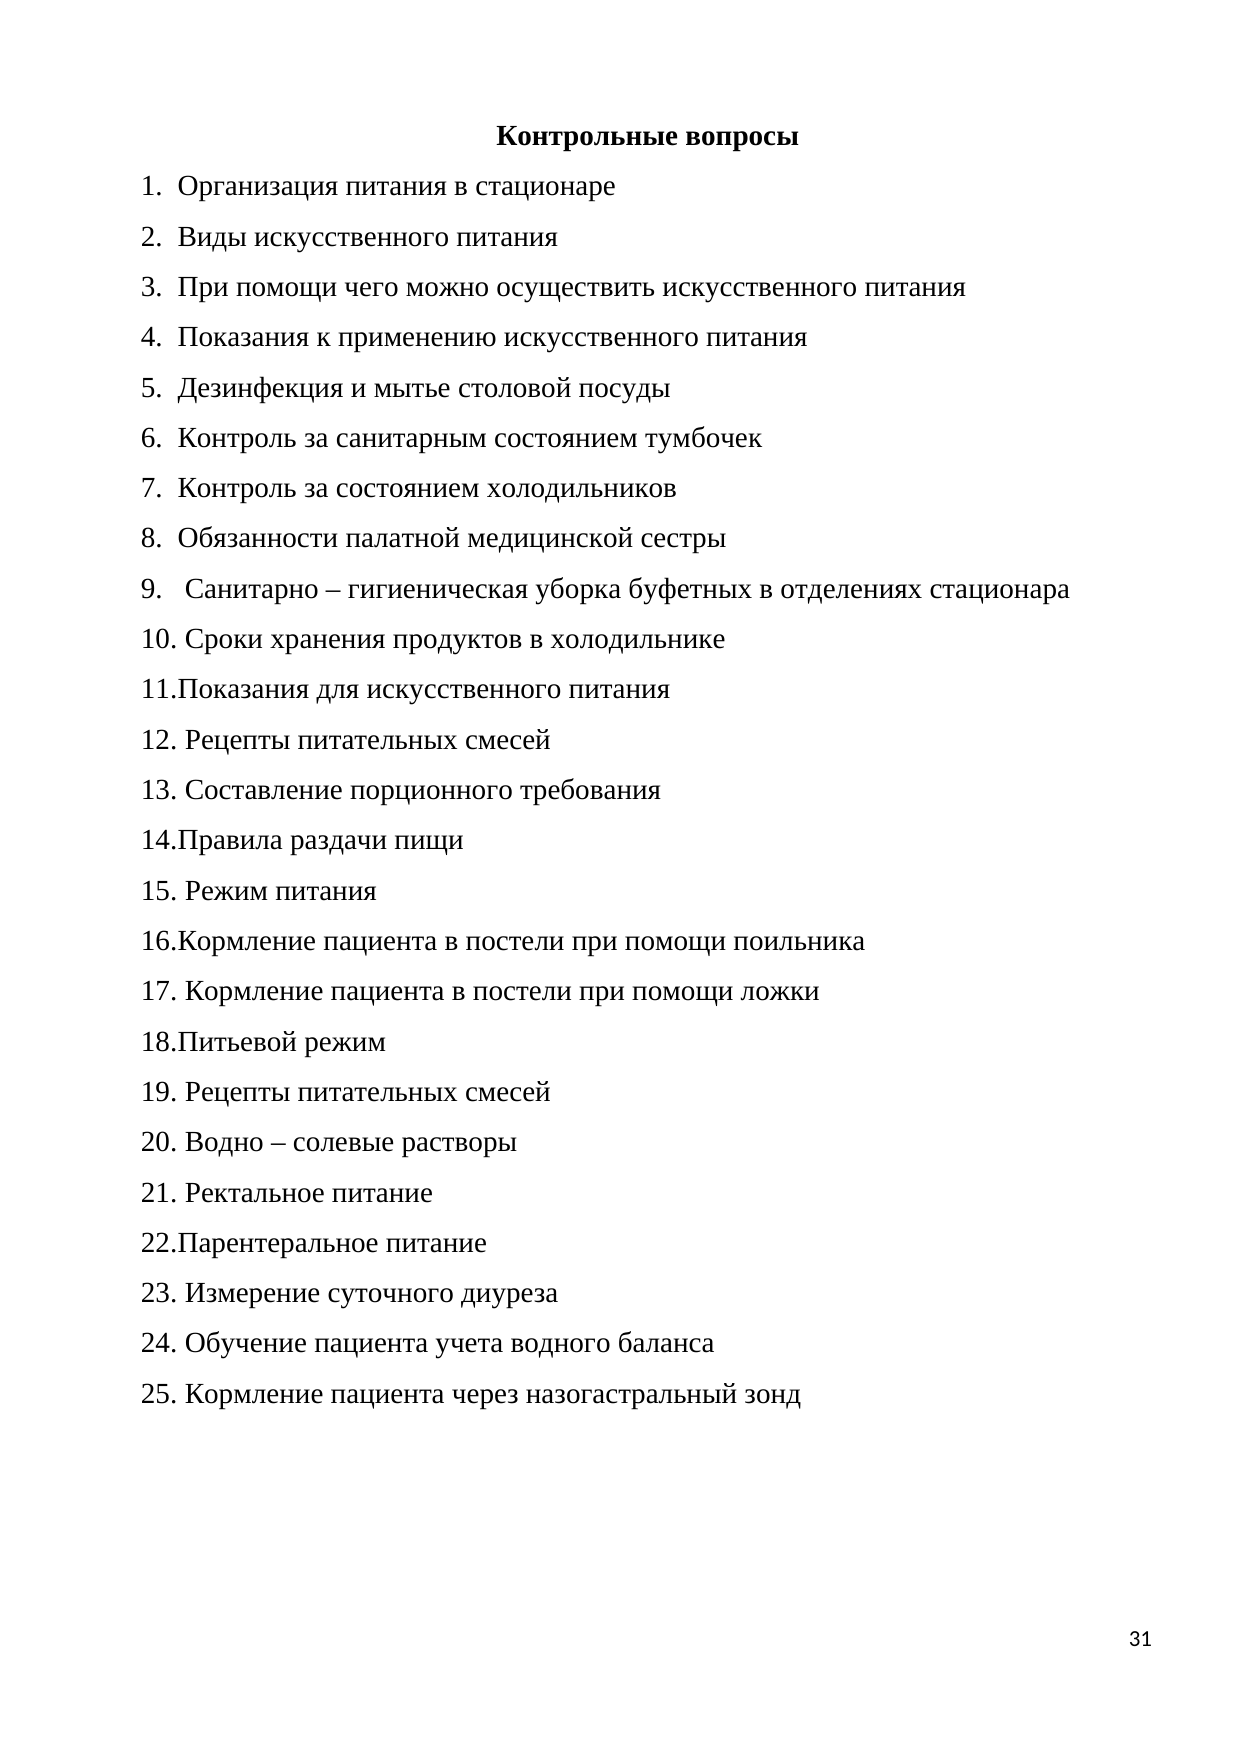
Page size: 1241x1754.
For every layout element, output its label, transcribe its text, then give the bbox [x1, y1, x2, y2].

list Питьевой режим [141, 1024, 1152, 1057]
list Измерение суточного диуреза [141, 1275, 1152, 1309]
list Дезинфекция и мытье столовой посуды [141, 370, 1152, 403]
text Контрольные вопросы [103, 118, 1152, 152]
list Контроль за санитарным состоянием тумбочек [141, 420, 1152, 453]
list При помощи чего можно осуществить искусственного питания [141, 269, 1152, 303]
list Ректальное питание [141, 1175, 1152, 1208]
list Показания к применению искусственного питания [141, 319, 1152, 353]
list Кормление пациента в постели при помощи поильника [141, 923, 1152, 957]
list Показания для искусственного питания [141, 672, 1152, 705]
list Кормление пациента через назогастральный зонд [141, 1376, 1152, 1409]
list Сроки хранения продуктов в холодильнике [141, 621, 1152, 655]
list Водно – солевые растворы [141, 1124, 1152, 1158]
list Правила раздачи пищи [141, 822, 1152, 856]
list Режим питания [141, 873, 1152, 906]
list Составление порционного требования [141, 772, 1152, 806]
list Организация питания в стационаре [141, 168, 1152, 202]
list Кормление пациента в постели при помощи ложки [141, 973, 1152, 1007]
list Контроль за состоянием холодильников [141, 470, 1152, 504]
list Обучение пациента учета водного баланса [141, 1326, 1152, 1359]
list Рецепты питательных смесей [141, 722, 1152, 755]
list Рецепты питательных смесей [141, 1074, 1152, 1108]
list Виды искусственного питания [141, 219, 1152, 252]
list Санитарно – гигиеническая уборка буфетных в отделениях стационара [141, 571, 1152, 604]
list Обязанности палатной медицинской сестры [141, 521, 1152, 554]
list Парентеральное питание [141, 1225, 1152, 1258]
